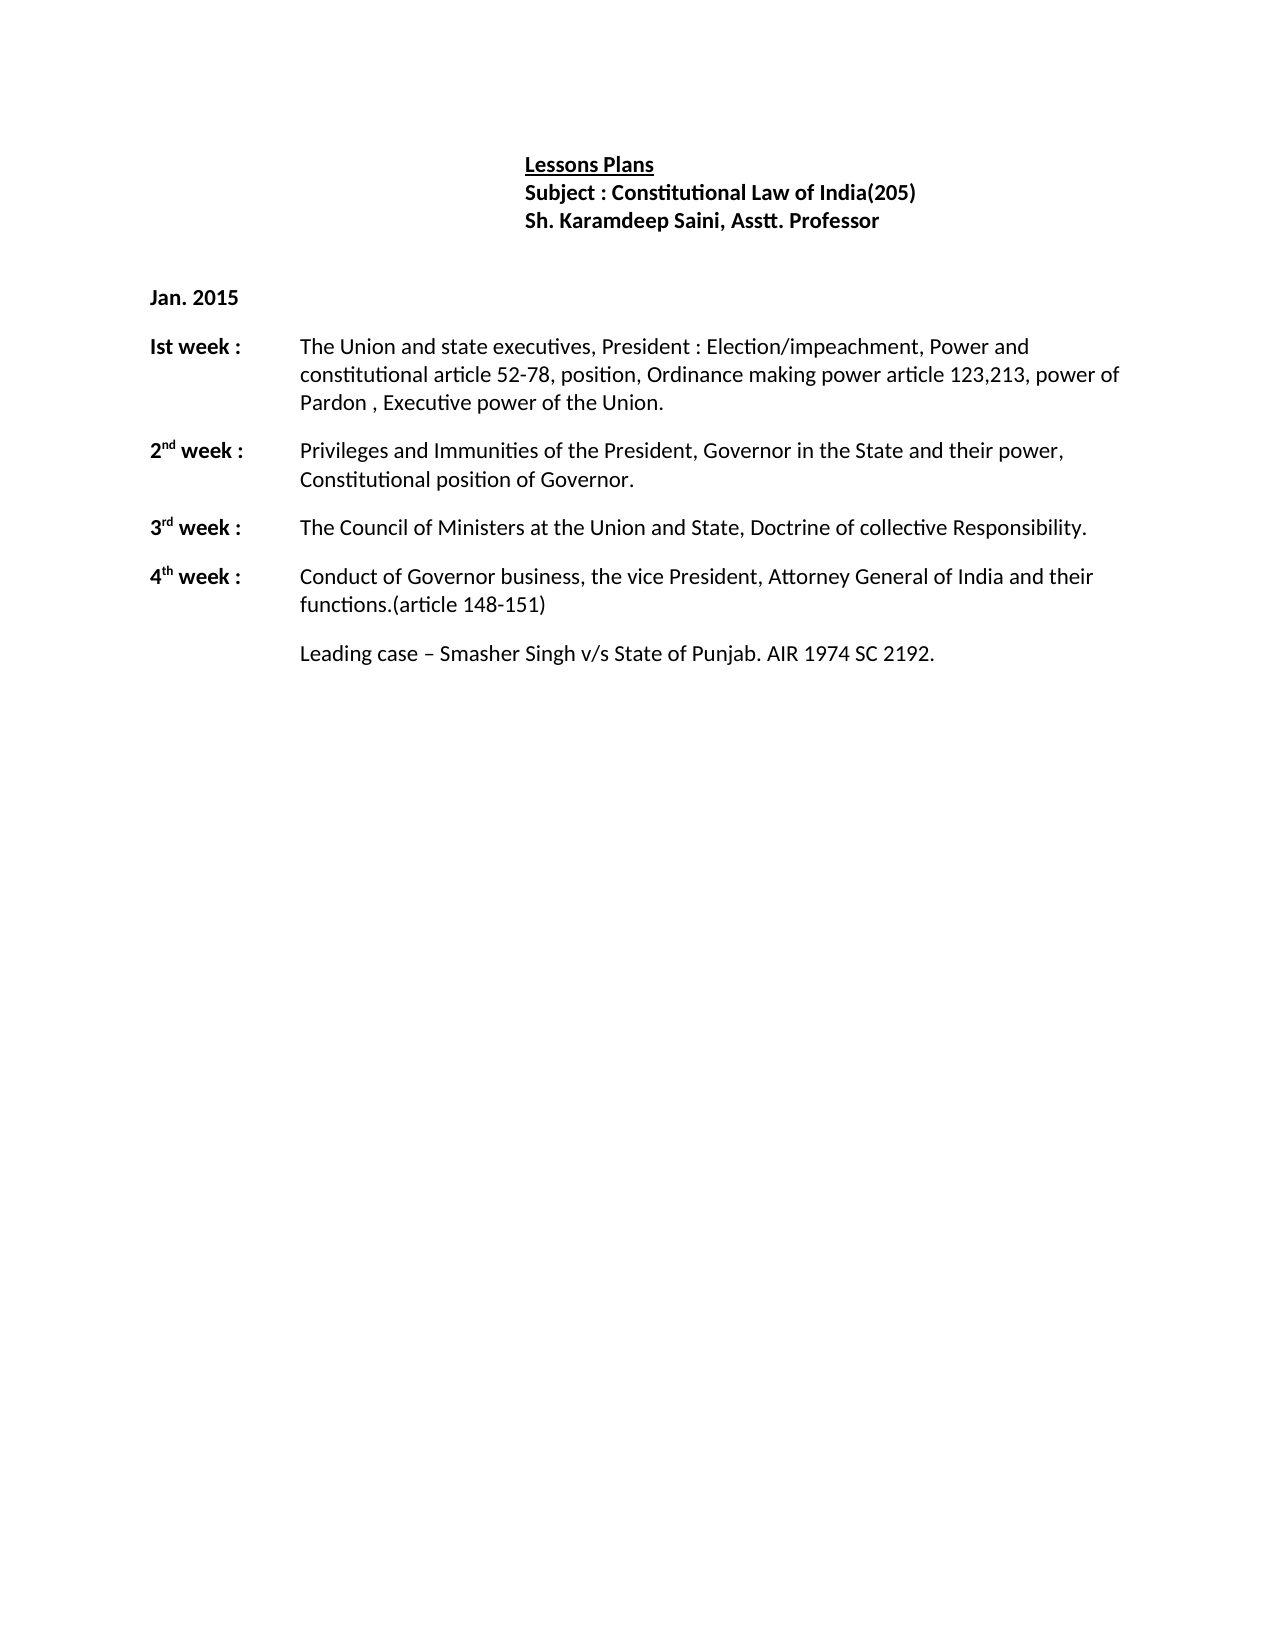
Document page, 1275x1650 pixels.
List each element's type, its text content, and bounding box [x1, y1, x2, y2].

text Ist week : The Union and state executives, President : Election/impeachment, Power and constitutional article 52-78, position, Ordinance making power article 123,213, power of Pardon , Executive power of the Union. [150, 332, 1125, 416]
text Sh. Karamdeep Saini, Asstt. Professor [450, 206, 1125, 234]
text Lessons Plans [450, 150, 1125, 178]
text Leading case – Smasher Singh v/s State of Punjab. AIR 1974 SC 2192. [300, 639, 1125, 667]
text 3rd week : The Council of Ministers at the Union and State, Doctrine of collective Responsibility. [150, 513, 1125, 542]
text 2nd week : Privileges and Immunities of the President, Governor in the State and their power, Constitutional position of Governor. [150, 437, 1125, 493]
text Subject : Constitutional Law of India(205) [450, 178, 1125, 206]
text Jan. 2015 [150, 283, 1125, 311]
text 4th week : Conduct of Governor business, the vice President, Attorney General of India and their functions.(article 148-151) [150, 562, 1125, 618]
